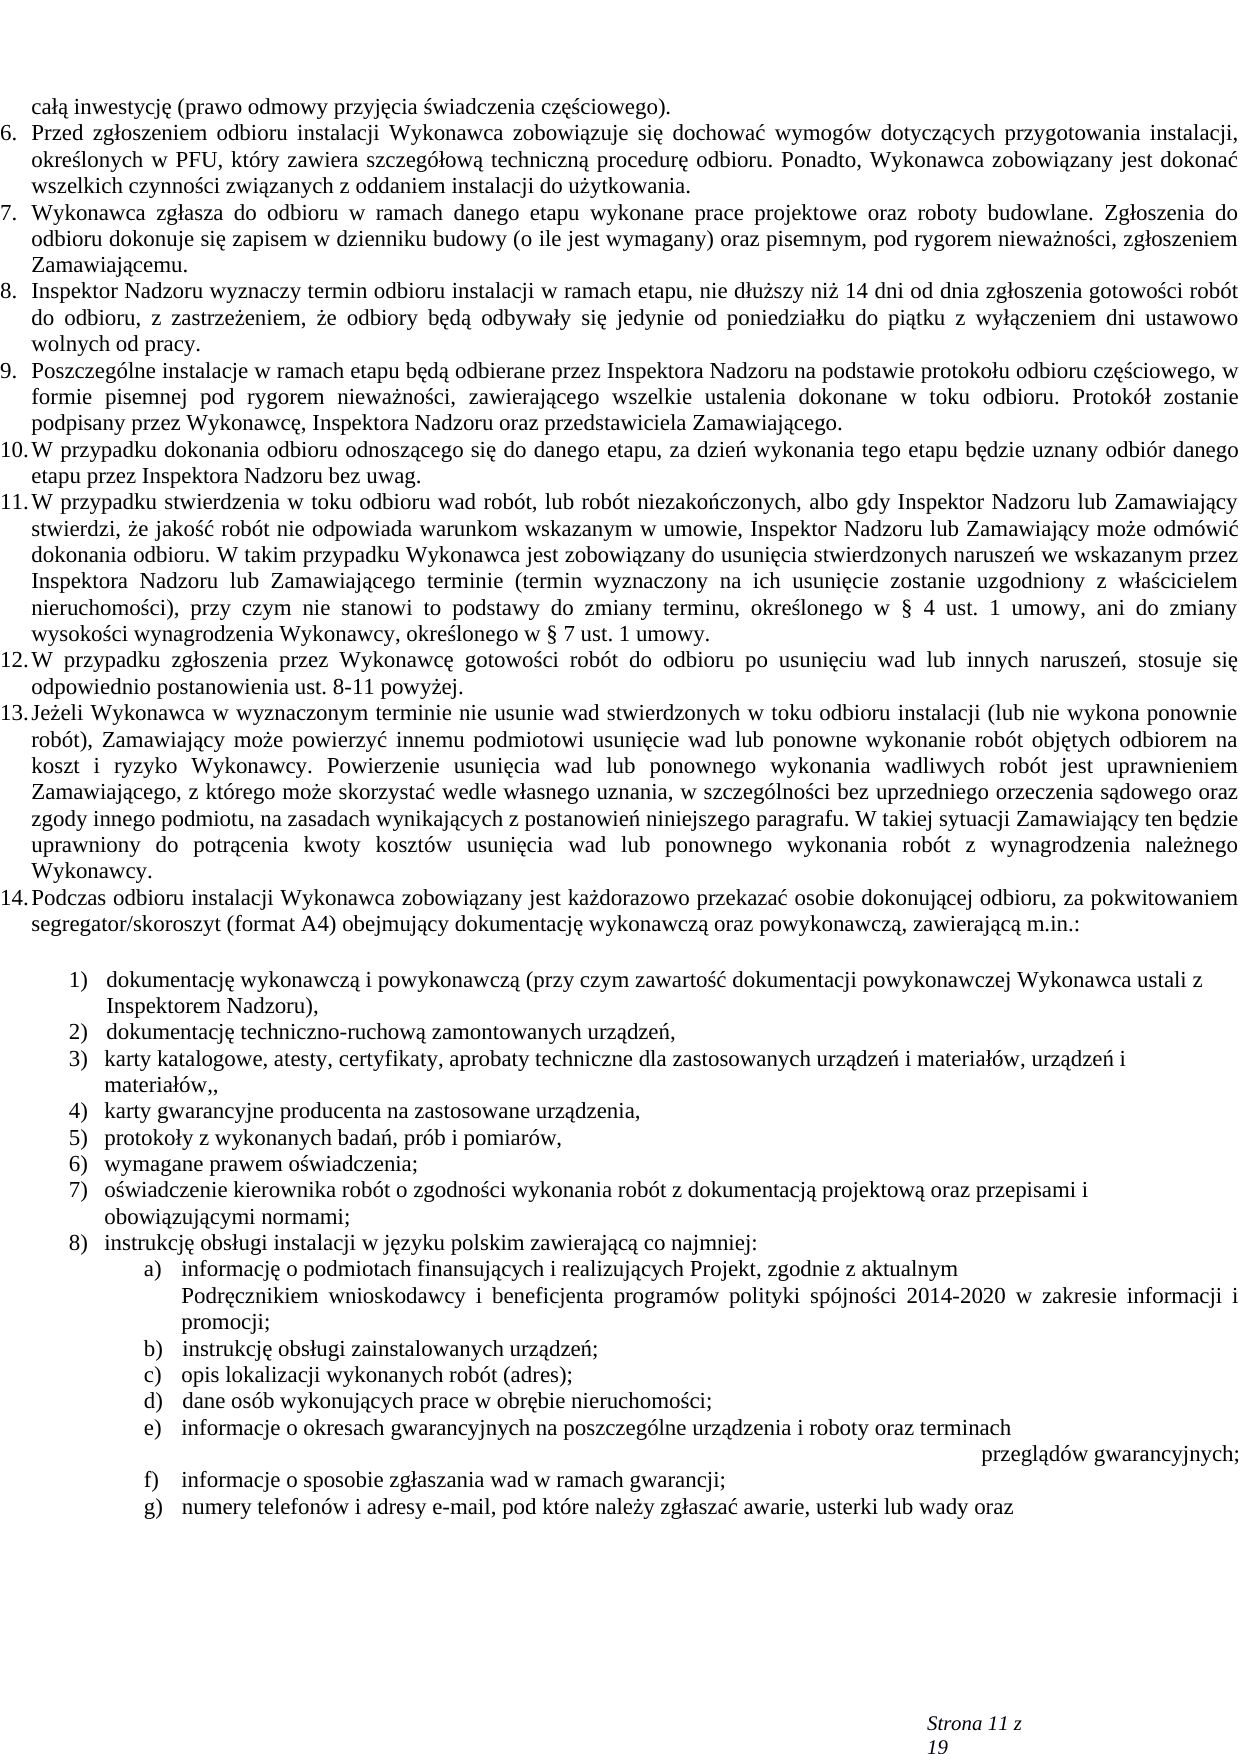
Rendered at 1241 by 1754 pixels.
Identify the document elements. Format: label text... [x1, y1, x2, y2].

list Jeżeli Wykonawca w wyznaczonym terminie nie usunie wad stwierdzonych w toku odbioru instalacji (lub nie wykona ponownie robót), Zamawiający może powierzyć innemu podmiotowi usunięcie wad lub ponowne wykonanie robót objętych odbiorem na koszt i ryzyko Wykonawcy. Powierzenie usunięcia wad lub ponownego wykonania wadliwych robót jest uprawnieniem Zamawiającego, z którego może skorzystać wedle własnego uznania, w szczególności bez uprzedniego orzeczenia sądowego oraz zgody innego podmiotu, na zasadach wynikających z postanowień niniejszego paragrafu. W takiej sytuacji Zamawiający ten będzie uprawniony do potrącenia kwoty kosztów usunięcia wad lub ponownego wykonania robót z wynagrodzenia należnego Wykonawcy. [0, 699, 1240, 884]
list informacje o okresach gwarancyjnych na poszczególne urządzenia i roboty oraz terminach [144, 1414, 1240, 1440]
list dokumentację techniczno-ruchową zamontowanych urządzeń, [69, 1018, 1240, 1045]
list Podczas odbioru instalacji Wykonawca zobowiązany jest każdorazowo przekazać osobie dokonującej odbioru, za pokwitowaniem segregator/skoroszyt (format A4) obejmujący dokumentację wykonawczą oraz powykonawczą, zawierającą m.in.: [0, 884, 1240, 936]
list Poszczególne instalacje w ramach etapu będą odbierane przez Inspektora Nadzoru na podstawie protokołu odbioru częściowego, w formie pisemnej pod rygorem nieważności, zawierającego wszelkie ustalenia dokonane w toku odbioru. Protokół zostanie podpisany przez Wykonawcę, Inspektora Nadzoru oraz przedstawiciela Zamawiającego. [0, 357, 1240, 436]
list Wykonawca zgłasza do odbioru w ramach danego etapu wykonane prace projektowe oraz roboty budowlane. Zgłoszenia do odbioru dokonuje się zapisem w dzienniku budowy (o ile jest wymagany) oraz pisemnym, pod rygorem nieważności, zgłoszeniem Zamawiającemu. [0, 198, 1240, 278]
list W przypadku stwierdzenia w toku odbioru wad robót, lub robót niezakończonych, albo gdy Inspektor Nadzoru lub Zamawiający stwierdzi, że jakość robót nie odpowiada warunkom wskazanym w umowie, Inspektor Nadzoru lub Zamawiający może odmówić dokonania odbioru. W takim przypadku Wykonawca jest zobowiązany do usunięcia stwierdzonych naruszeń we wskazanym przez Inspektora Nadzoru lub Zamawiającego terminie (termin wyznaczony na ich usunięcie zostanie uzgodniony z właścicielem nieruchomości), przy czym nie stanowi to podstawy do zmiany terminu, określonego w § 4 ust. 1 umowy, ani do zmiany wysokości wynagrodzenia Wykonawcy, określonego w § 7 ust. 1 umowy. [0, 488, 1240, 647]
list W przypadku dokonania odbioru odnoszącego się do danego etapu, za dzień wykonania tego etapu będzie uznany odbiór danego etapu przez Inspektora Nadzoru bez uwag. [0, 436, 1240, 488]
list wymagane prawem oświadczenia; [69, 1150, 1240, 1176]
list dokumentację wykonawczą i powykonawczą (przy czym zawartość dokumentacji powykonawczej Wykonawca ustali z Inspektorem Nadzoru), [69, 966, 1240, 1018]
list karty gwarancyjne producenta na zastosowane urządzenia, [69, 1097, 1240, 1124]
text przeglądów gwarancyjnych; [0, 1440, 1240, 1466]
list opis lokalizacji wykonanych robót (adres); [144, 1361, 1240, 1387]
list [0, 93, 1240, 119]
text Podręcznikiem wnioskodawcy i beneficjenta programów polityki spójności 2014-2020 w zakresie informacji i promocji; [181, 1282, 1240, 1334]
list W przypadku zgłoszenia przez Wykonawcę gotowości robót do odbioru po usunięciu wad lub innych naruszeń, stosuje się odpowiednio postanowienia ust. 8-11 powyżej. [0, 647, 1240, 699]
list Inspektor Nadzoru wyznaczy termin odbioru instalacji w ramach etapu, nie dłuższy niż 14 dni od dnia zgłoszenia gotowości robót do odbioru, z zastrzeżeniem, że odbiory będą odbywały się jedynie od poniedziałku do piątku z wyłączeniem dni ustawowo wolnych od pracy. [0, 278, 1240, 357]
list informacje o sposobie zgłaszania wad w ramach gwarancji; [144, 1466, 1240, 1493]
list instrukcję obsługi instalacji w języku polskim zawierającą co najmniej: [69, 1229, 1240, 1256]
list karty katalogowe, atesty, certyfikaty, aprobaty techniczne dla zastosowanych urządzeń i materiałów, urządzeń i materiałów,, [69, 1045, 1240, 1097]
list numery telefonów i adresy e-mail, pod które należy zgłaszać awarie, usterki lub wady oraz [144, 1493, 1240, 1519]
list protokoły z wykonanych badań, prób i pomiarów, [69, 1124, 1240, 1150]
list Przed zgłoszeniem odbioru instalacji Wykonawca zobowiązuje się dochować wymogów dotyczących przygotowania instalacji, określonych w PFU, który zawiera szczegółową techniczną procedurę odbioru. Ponadto, Wykonawca zobowiązany jest dokonać wszelkich czynności związanych z oddaniem instalacji do użytkowania. [0, 119, 1240, 198]
list informację o podmiotach finansujących i realizujących Projekt, zgodnie z aktualnym [144, 1256, 1240, 1282]
list dane osób wykonujących prace w obrębie nieruchomości; [144, 1387, 1240, 1414]
list instrukcję obsługi zainstalowanych urządzeń; [144, 1334, 1240, 1361]
list oświadczenie kierownika robót o zgodności wykonania robót z dokumentacją projektową oraz przepisami i obowiązującymi normami; [69, 1176, 1240, 1229]
